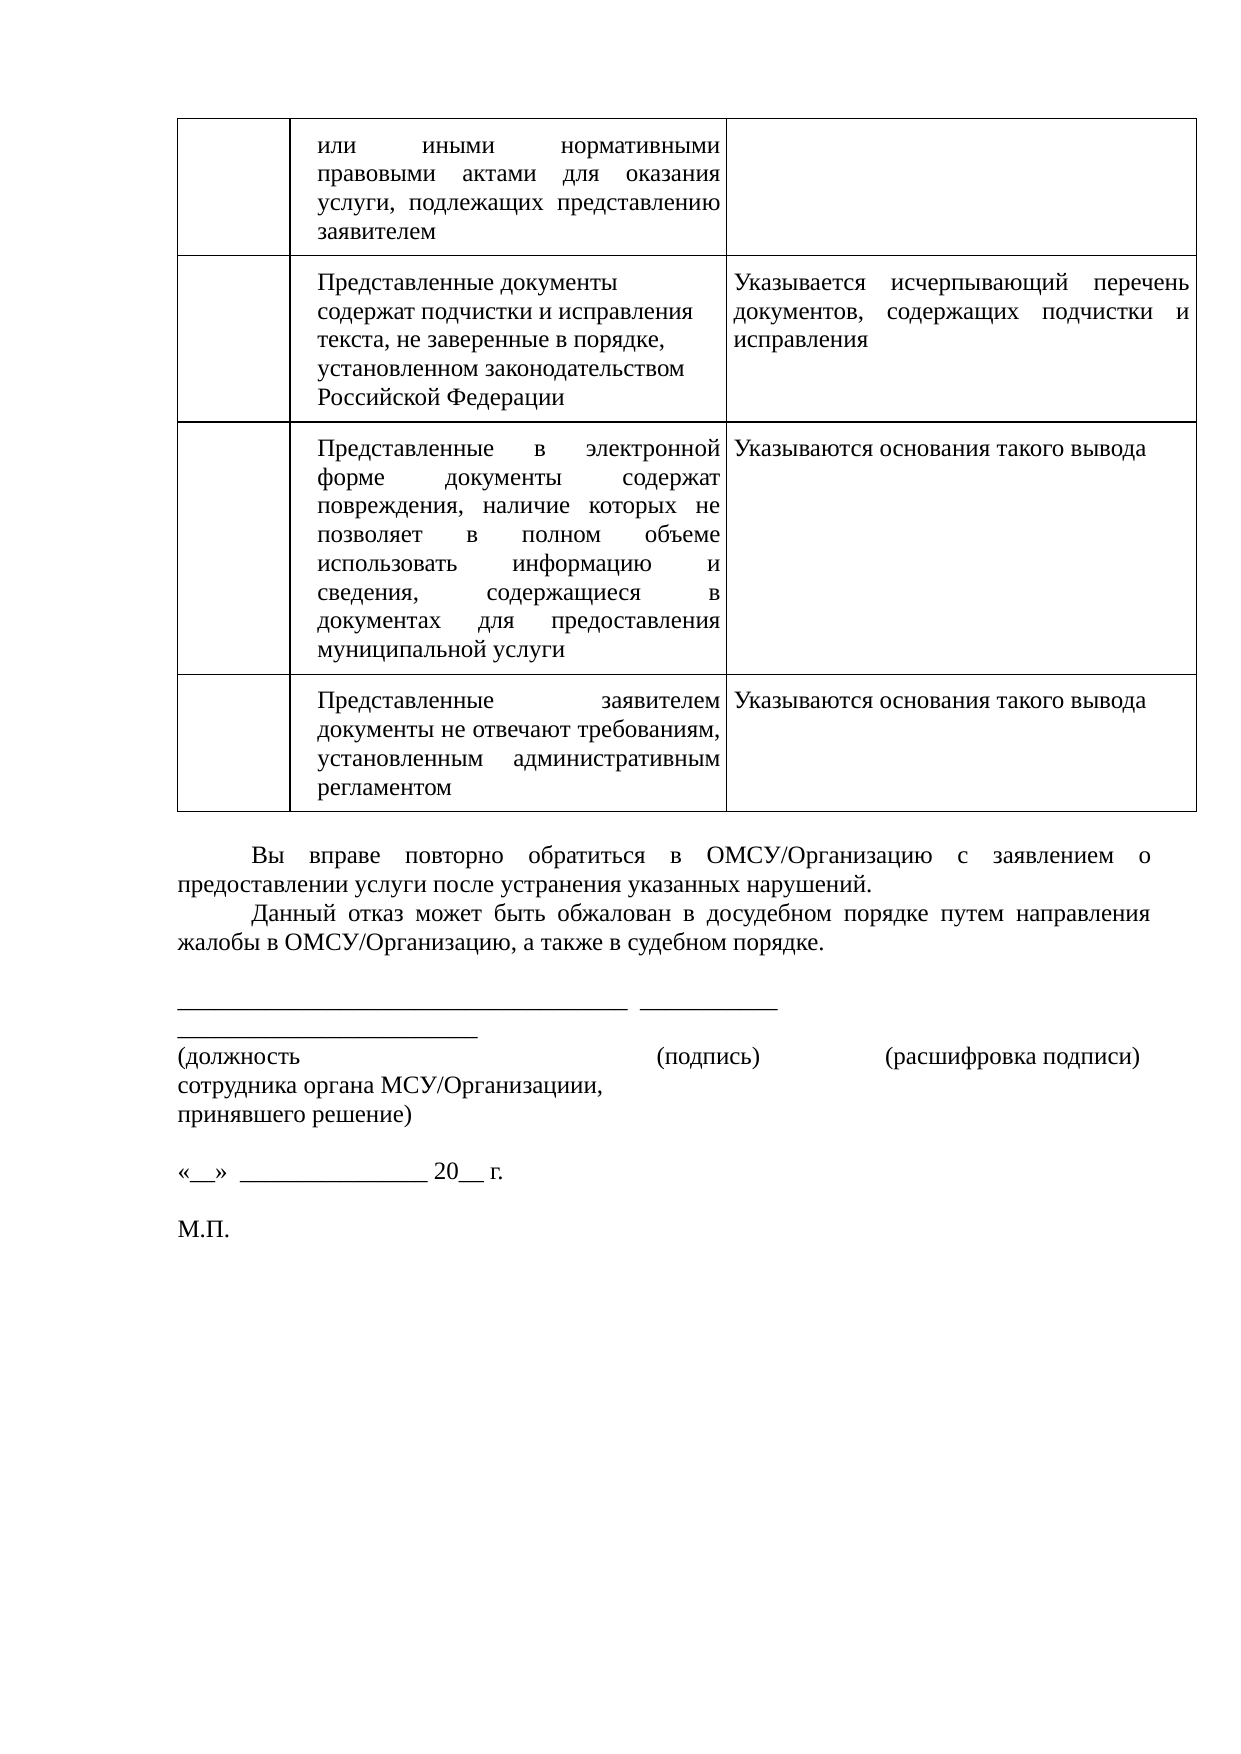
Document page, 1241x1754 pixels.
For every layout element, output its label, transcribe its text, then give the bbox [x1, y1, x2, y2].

table_cell Указывается исчерпывающий перечень документов, содержащих подчистки и исправления [727, 256, 1196, 421]
text ____________________________________ ___________ ________________________ [177, 984, 1152, 1041]
table_cell Представленные заявителем документы не отвечают требованиям, установленным административным регламентом [291, 675, 726, 811]
table_cell [178, 675, 289, 811]
table_cell Указываются основания такого вывода [727, 423, 1196, 674]
text «__» _______________ 20__ г. [177, 1156, 1152, 1185]
text М.П. [177, 1214, 1152, 1242]
text принявшего решение) [177, 1099, 1152, 1127]
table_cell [727, 119, 1196, 255]
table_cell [291, 119, 726, 255]
table_cell [178, 423, 289, 674]
text (должность (подпись) (расшифровка подписи) [177, 1041, 1152, 1070]
table_cell [178, 119, 289, 255]
table_cell Представленные документы содержат подчистки и исправления текста, не заверенные в порядке, установленном законодательством Российской Федерации [291, 256, 726, 421]
text сотрудника органа МСУ/Организациии, [177, 1070, 1152, 1099]
table_cell Представленные в электронной форме документы содержат повреждения, наличие которых не позволяет в полном объеме использовать информацию и сведения, содержащиеся в документах для предоставления муниципальной услуги [291, 423, 726, 674]
text Данный отказ может быть обжалован в досудебном порядке путем направления жалобы в ОМСУ/Организацию, а также в судебном порядке. [177, 898, 1152, 955]
table_cell [178, 256, 289, 421]
text Вы вправе повторно обратиться в ОМСУ/Организацию с заявлением о предоставлении услуги после устранения указанных нарушений. [177, 840, 1152, 898]
table_cell Указываются основания такого вывода [727, 675, 1196, 811]
